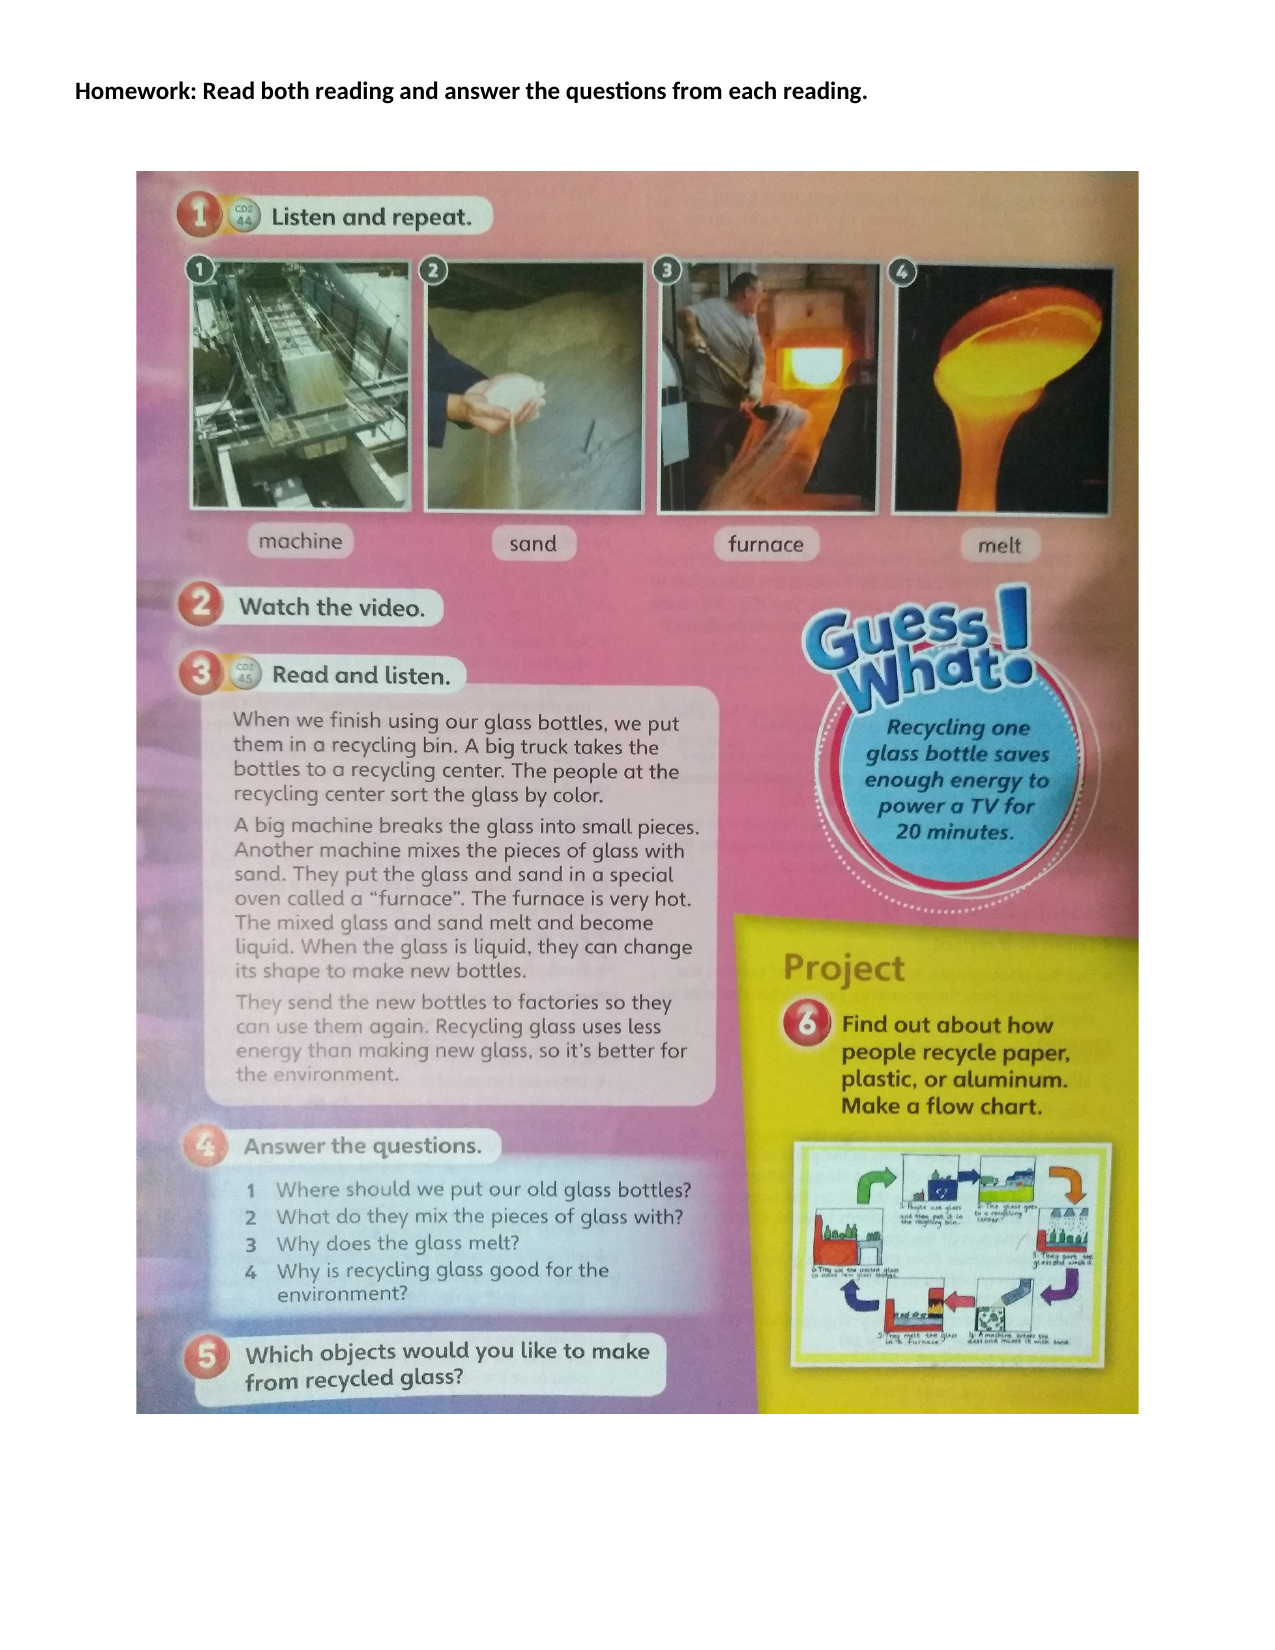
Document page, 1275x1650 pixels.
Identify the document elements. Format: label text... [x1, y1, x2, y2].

text Homework: Read both reading and answer the questions from each reading. [75, 75, 1200, 106]
picture [136, 171, 1139, 1414]
